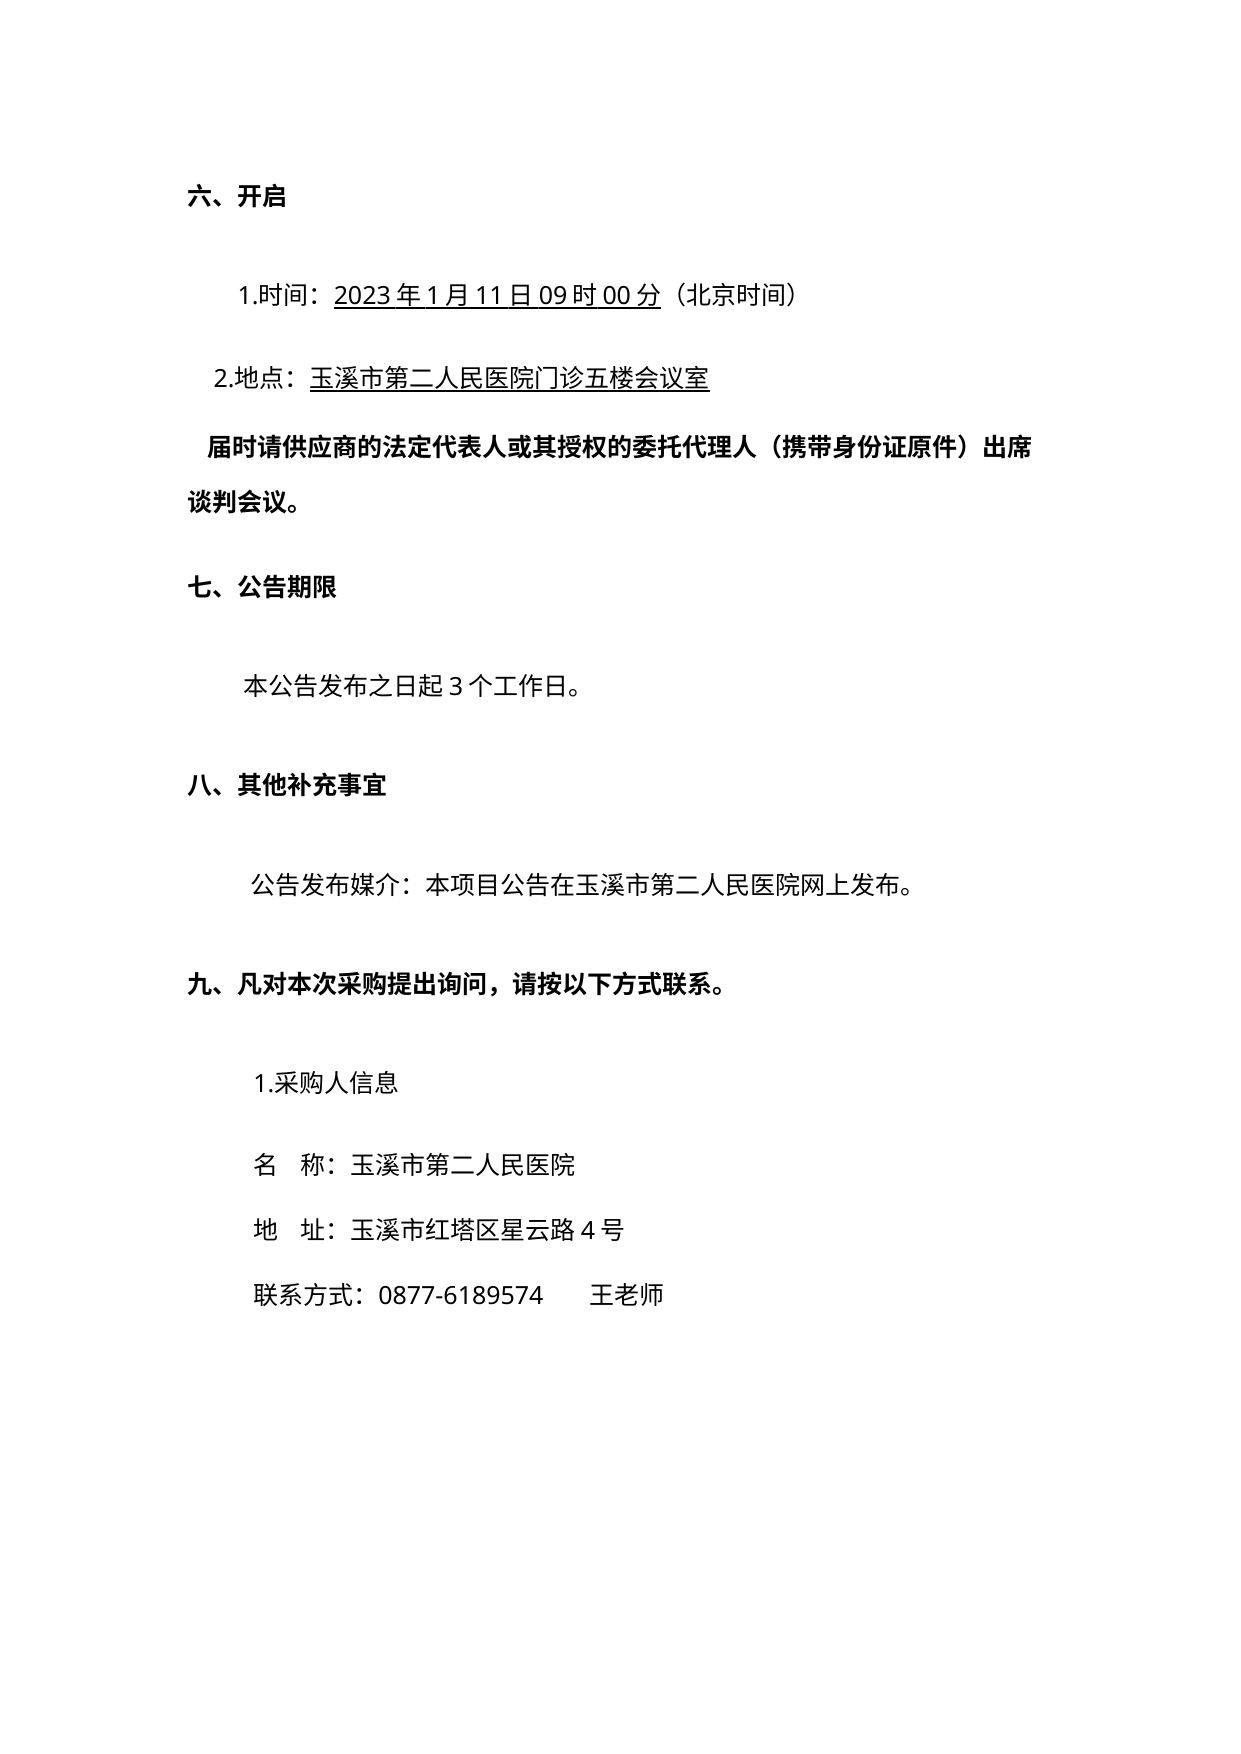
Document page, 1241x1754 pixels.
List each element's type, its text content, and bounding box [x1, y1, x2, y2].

text 2.地点：玉溪市第二人民医院门诊五楼会议室 [187, 344, 1053, 409]
subtitle 七、公告期限 [187, 553, 1053, 618]
text 1.时间：2023年1月11日09时00分（北京时间） [187, 261, 1053, 326]
text 联系方式：0877-6189574 王老师 [253, 1261, 1053, 1326]
subtitle 六、开启 [187, 162, 1053, 227]
subtitle 八、其他补充事宜 [187, 751, 1053, 816]
text 地 址：玉溪市红塔区星云路4号 [253, 1196, 1053, 1261]
text 公告发布媒介：本项目公告在玉溪市第二人民医院网上发布。 [187, 851, 1053, 916]
text 名 称：玉溪市第二人民医院 [253, 1131, 1053, 1196]
text 本公告发布之日起3个工作日。 [187, 652, 1053, 717]
subtitle 九、凡对本次采购提出询问，请按以下方式联系。 [187, 950, 1053, 1015]
text 届时请供应商的法定代表人或其授权的委托代理人（携带身份证原件）出席谈判会议。 [187, 428, 1053, 518]
subtitle 1.采购人信息 [253, 1049, 1053, 1114]
